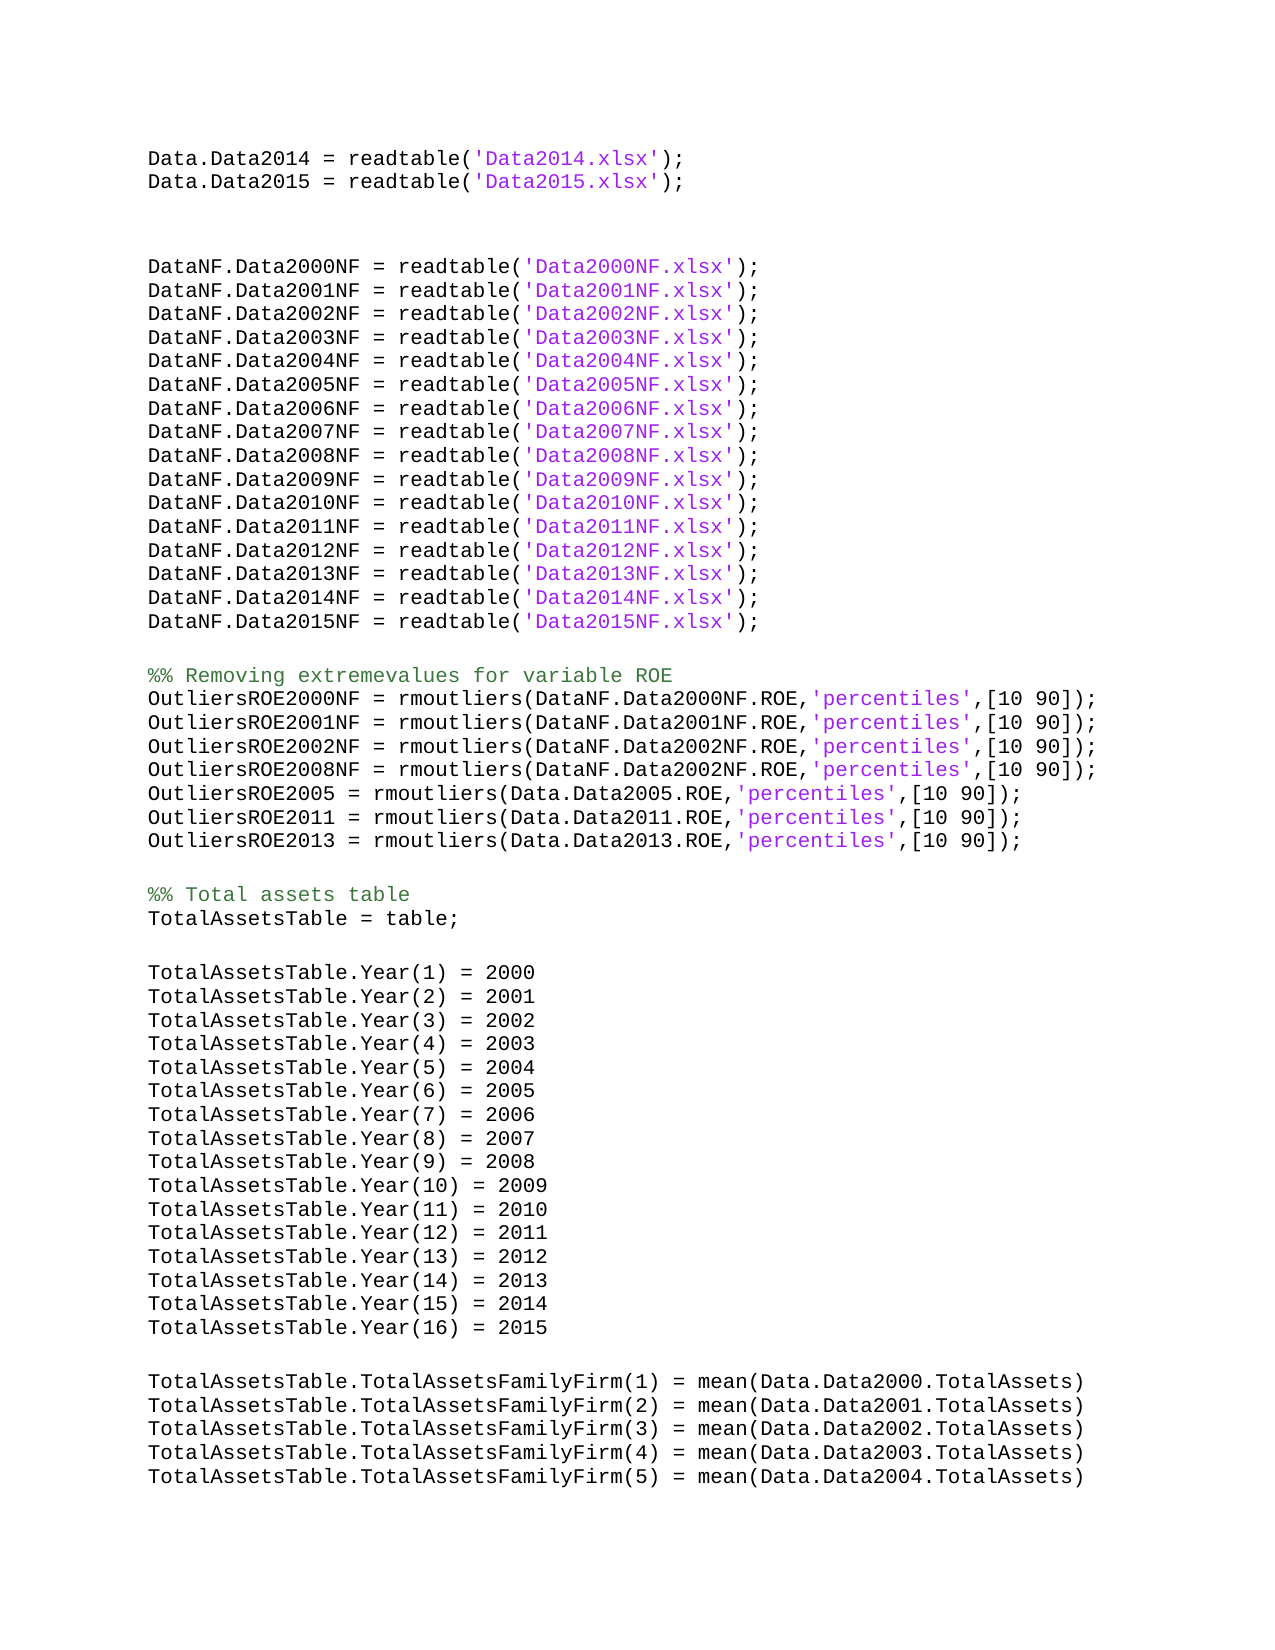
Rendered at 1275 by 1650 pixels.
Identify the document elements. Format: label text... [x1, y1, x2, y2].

text TotalAssetsTable.TotalAssetsFamilyFirm(1) = mean(Data.Data2000.TotalAssets) [148, 1371, 1127, 1395]
text TotalAssetsTable.Year(5) = 2004 [148, 1057, 1127, 1081]
text OutliersROE2013 = rmoutliers(Data.Data2013.ROE,'percentiles',[10 90]); [148, 830, 1127, 854]
text TotalAssetsTable.Year(16) = 2015 [148, 1317, 1127, 1341]
text TotalAssetsTable.Year(3) = 2002 [148, 1009, 1127, 1033]
text DataNF.Data2014NF = readtable('Data2014NF.xlsx'); [148, 587, 1127, 611]
text DataNF.Data2008NF = readtable('Data2008NF.xlsx'); [148, 445, 1127, 469]
text DataNF.Data2007NF = readtable('Data2007NF.xlsx'); [148, 421, 1127, 445]
text DataNF.Data2001NF = readtable('Data2001NF.xlsx'); [148, 279, 1127, 303]
text DataNF.Data2009NF = readtable('Data2009NF.xlsx'); [148, 469, 1127, 492]
text TotalAssetsTable.Year(14) = 2013 [148, 1270, 1127, 1293]
text DataNF.Data2015NF = readtable('Data2015NF.xlsx'); [148, 611, 1127, 634]
text TotalAssetsTable = table; [148, 908, 1127, 932]
text DataNF.Data2003NF = readtable('Data2003NF.xlsx'); [148, 327, 1127, 351]
text DataNF.Data2005NF = readtable('Data2005NF.xlsx'); [148, 374, 1127, 398]
text TotalAssetsTable.TotalAssetsFamilyFirm(4) = mean(Data.Data2003.TotalAssets) [148, 1442, 1127, 1466]
text TotalAssetsTable.Year(15) = 2014 [148, 1293, 1127, 1317]
text Data.Data2015 = readtable('Data2015.xlsx'); [148, 171, 1127, 195]
text DataNF.Data2000NF = readtable('Data2000NF.xlsx'); [148, 256, 1127, 279]
text DataNF.Data2004NF = readtable('Data2004NF.xlsx'); [148, 351, 1127, 374]
text OutliersROE2000NF = rmoutliers(DataNF.Data2000NF.ROE,'percentiles',[10 90]); [148, 688, 1127, 712]
text TotalAssetsTable.Year(8) = 2007 [148, 1128, 1127, 1151]
text TotalAssetsTable.Year(4) = 2003 [148, 1033, 1127, 1057]
text TotalAssetsTable.Year(1) = 2000 [148, 962, 1127, 986]
text OutliersROE2002NF = rmoutliers(DataNF.Data2002NF.ROE,'percentiles',[10 90]); [148, 736, 1127, 759]
text TotalAssetsTable.TotalAssetsFamilyFirm(3) = mean(Data.Data2002.TotalAssets) [148, 1418, 1127, 1442]
text DataNF.Data2006NF = readtable('Data2006NF.xlsx'); [148, 398, 1127, 421]
text DataNF.Data2002NF = readtable('Data2002NF.xlsx'); [148, 303, 1127, 327]
text DataNF.Data2010NF = readtable('Data2010NF.xlsx'); [148, 492, 1127, 516]
text TotalAssetsTable.Year(7) = 2006 [148, 1104, 1127, 1128]
text %% Total assets table [148, 884, 1127, 908]
text TotalAssetsTable.Year(2) = 2001 [148, 986, 1127, 1009]
text TotalAssetsTable.TotalAssetsFamilyFirm(2) = mean(Data.Data2001.TotalAssets) [148, 1395, 1127, 1418]
text TotalAssetsTable.TotalAssetsFamilyFirm(5) = mean(Data.Data2004.TotalAssets) [148, 1466, 1127, 1489]
text OutliersROE2005 = rmoutliers(Data.Data2005.ROE,'percentiles',[10 90]); [148, 783, 1127, 807]
text OutliersROE2008NF = rmoutliers(DataNF.Data2002NF.ROE,'percentiles',[10 90]); [148, 759, 1127, 783]
text DataNF.Data2012NF = readtable('Data2012NF.xlsx'); [148, 540, 1127, 563]
text TotalAssetsTable.Year(12) = 2011 [148, 1222, 1127, 1246]
text TotalAssetsTable.Year(11) = 2010 [148, 1199, 1127, 1222]
text Data.Data2014 = readtable('Data2014.xlsx'); [148, 148, 1127, 171]
text OutliersROE2011 = rmoutliers(Data.Data2011.ROE,'percentiles',[10 90]); [148, 807, 1127, 830]
text TotalAssetsTable.Year(6) = 2005 [148, 1081, 1127, 1104]
text DataNF.Data2011NF = readtable('Data2011NF.xlsx'); [148, 516, 1127, 540]
text TotalAssetsTable.Year(9) = 2008 [148, 1151, 1127, 1175]
text TotalAssetsTable.Year(10) = 2009 [148, 1175, 1127, 1199]
text DataNF.Data2013NF = readtable('Data2013NF.xlsx'); [148, 563, 1127, 587]
text TotalAssetsTable.Year(13) = 2012 [148, 1246, 1127, 1270]
text OutliersROE2001NF = rmoutliers(DataNF.Data2001NF.ROE,'percentiles',[10 90]); [148, 712, 1127, 736]
text %% Removing extremevalues for variable ROE [148, 665, 1127, 688]
